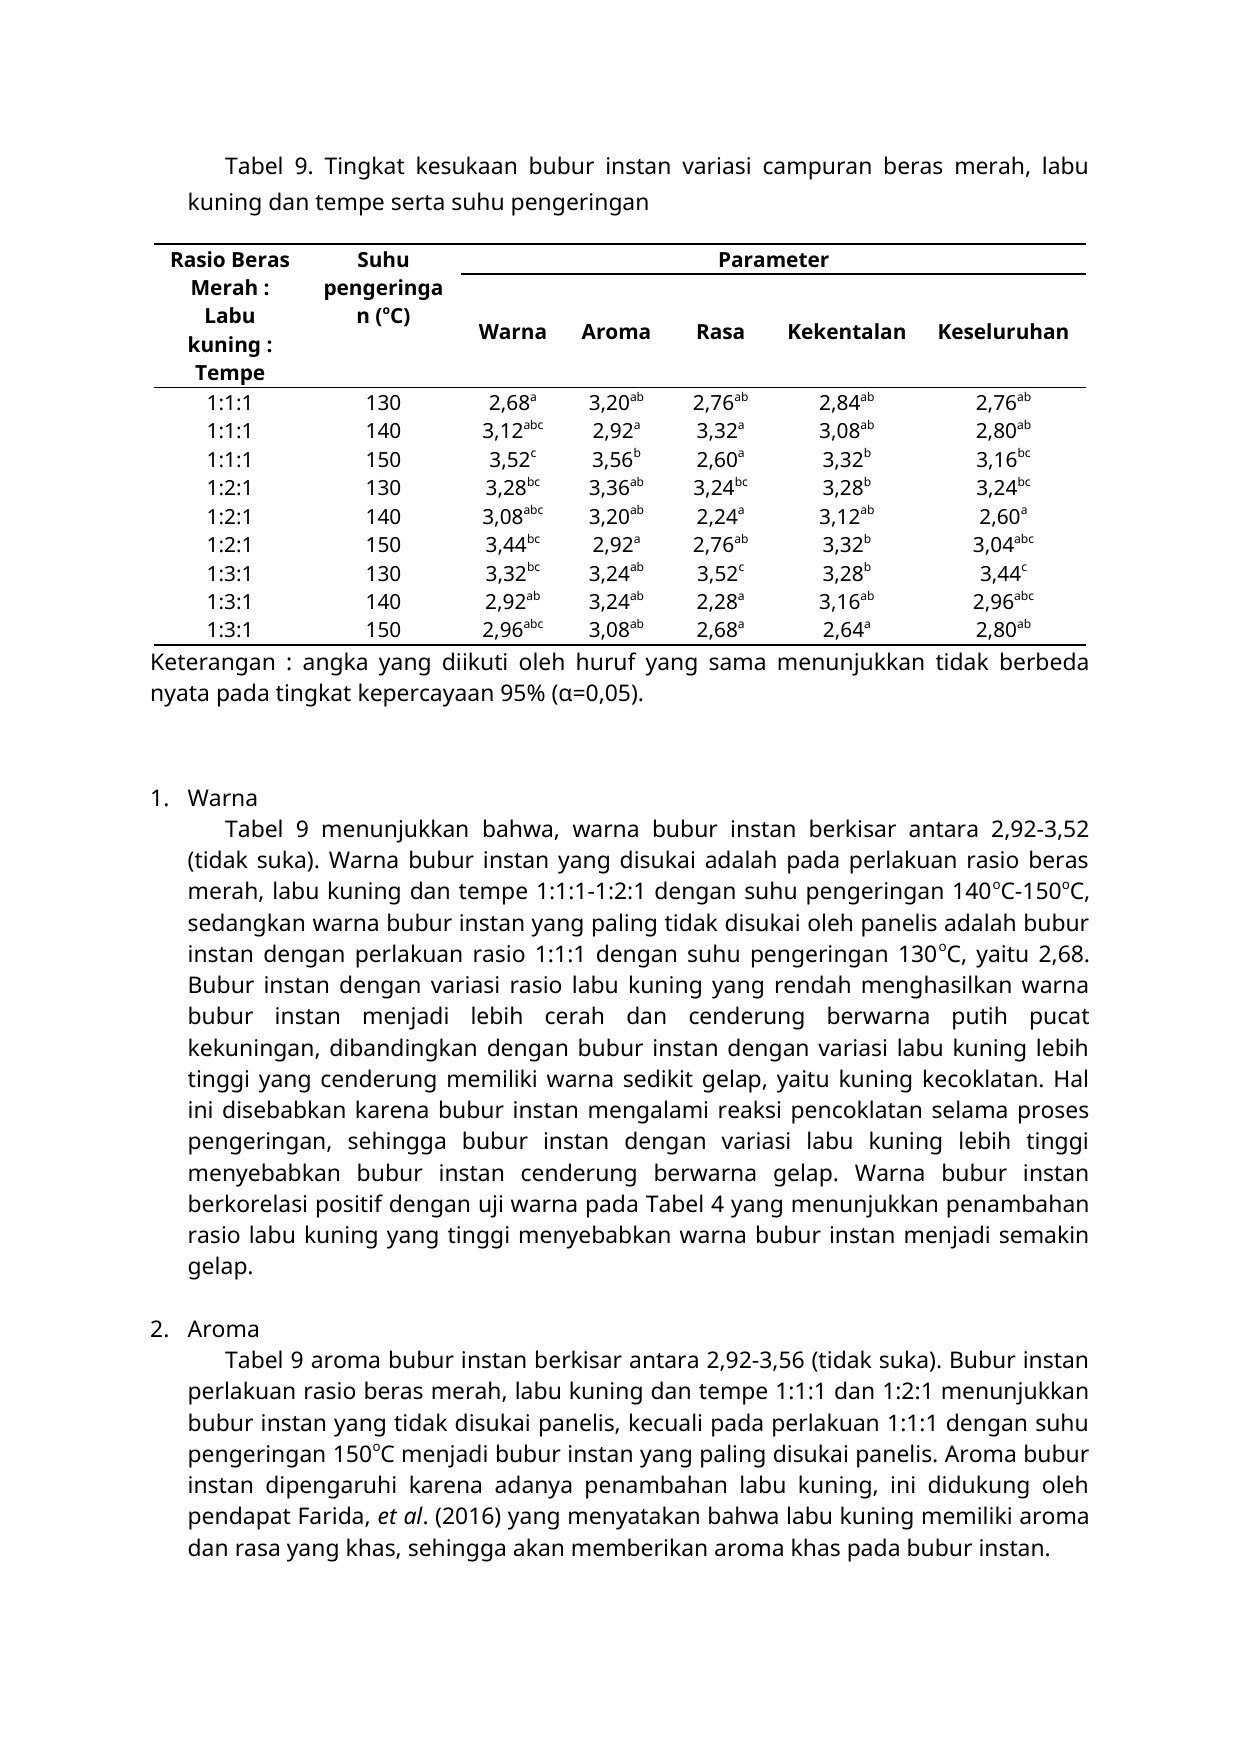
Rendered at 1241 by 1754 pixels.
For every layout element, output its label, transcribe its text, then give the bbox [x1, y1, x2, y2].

table_cell 140 [305, 587, 461, 616]
table_header Parameter [461, 245, 1086, 273]
table_cell 1:1:1 [154, 388, 305, 416]
table_cell 2,24a [668, 502, 773, 530]
table_cell 1:1:1 [154, 416, 305, 445]
table_cell 2,76ab [668, 388, 773, 416]
table_cell 2,60a [668, 445, 773, 473]
table_cell 2,96abc [461, 616, 564, 644]
table_cell 3,24bc [668, 473, 773, 502]
table_cell 2,68a [668, 616, 773, 644]
table_cell 3,32b [773, 530, 920, 559]
table_cell 2,60a [920, 502, 1086, 530]
table_cell 3,56b [564, 445, 668, 473]
table_cell 3,52c [668, 559, 773, 587]
table_cell 130 [305, 473, 461, 502]
table_cell 2,76ab [920, 388, 1086, 416]
table_cell 150 [305, 530, 461, 559]
table_cell 3,32b [773, 445, 920, 473]
table_cell 3,52c [461, 445, 564, 473]
table_cell 3,16ab [773, 587, 920, 616]
table_cell 2,84ab [773, 388, 920, 416]
table_cell 2,92a [564, 530, 668, 559]
table_cell 3,08abc [461, 502, 564, 530]
table_cell 2,28a [668, 587, 773, 616]
table_cell 130 [305, 559, 461, 587]
table_cell 3,24ab [564, 559, 668, 587]
table_cell Keseluruhan [920, 275, 1086, 387]
table_cell Kekentalan [773, 275, 920, 387]
table_cell 1:3:1 [154, 587, 305, 616]
table_cell 140 [305, 416, 461, 445]
list Tabel 9 menunjukkan bahwa, warna bubur instan berkisar antara 2,92-3,52 (tidak suka). Warna bubur instan yang disukai adalah pada perlakuan rasio beras merah, labu kuning dan tempe 1:1:1-1:2:1 dengan suhu pengeringan 140oC-150oC, sedangkan warna bubur instan yang paling tidak disukai oleh panelis adalah bubur instan dengan perlakuan rasio 1:1:1 dengan suhu pengeringan 130oC, yaitu 2,68. Bubur instan dengan variasi rasio labu kuning yang rendah menghasilkan warna bubur instan menjadi lebih cerah dan cenderung berwarna putih pucat kekuningan, dibandingkan dengan bubur instan dengan variasi labu kuning lebih tinggi yang cenderung memiliki warna sedikit gelap, yaitu kuning kecoklatan. Hal ini disebabkan karena bubur instan mengalami reaksi pencoklatan selama proses pengeringan, sehingga bubur instan dengan variasi labu kuning lebih tinggi menyebabkan bubur instan cenderung berwarna gelap. Warna bubur instan berkorelasi positif dengan uji warna pada Tabel 4 yang menunjukkan penambahan rasio labu kuning yang tinggi menyebabkan warna bubur instan menjadi semakin gelap. [187, 813, 1090, 1281]
table_cell 2,68a [461, 388, 564, 416]
table_cell 3,28b [773, 473, 920, 502]
table_cell 3,28b [773, 559, 920, 587]
table_cell 2,92a [564, 416, 668, 445]
table_cell 1:2:1 [154, 502, 305, 530]
table_cell 3,44c [920, 559, 1086, 587]
table_cell Warna [461, 275, 564, 387]
table_cell 130 [305, 388, 461, 416]
table_cell 3,32a [668, 416, 773, 445]
table_cell 3,12ab [773, 502, 920, 530]
table_cell Aroma [564, 275, 668, 387]
list Aroma [150, 1313, 1090, 1344]
table_cell 2,92ab [461, 587, 564, 616]
table_cell 1:3:1 [154, 559, 305, 587]
table_cell Rasa [668, 275, 773, 387]
table_cell 3,20ab [564, 388, 668, 416]
table_cell 3,44bc [461, 530, 564, 559]
text Tabel 9. Tingkat kesukaan bubur instan variasi campuran beras merah, labu kuning dan tempe serta suhu pengeringan [187, 150, 1090, 217]
table_cell 3,24bc [920, 473, 1086, 502]
table_cell 1:3:1 [154, 616, 305, 644]
table_cell 3,12abc [461, 416, 564, 445]
table_cell 3,16bc [920, 445, 1086, 473]
text Keterangan : angka yang diikuti oleh huruf yang sama menunjukkan tidak berbeda nyata pada tingkat kepercayaan 95% (α=0,05). [150, 646, 1090, 708]
table_cell 140 [305, 502, 461, 530]
table_cell 3,28bc [461, 473, 564, 502]
table_cell 2,80ab [920, 616, 1086, 644]
table_cell 3,08ab [773, 416, 920, 445]
table_cell 3,36ab [564, 473, 668, 502]
table_cell 3,32bc [461, 559, 564, 587]
list Warna [150, 781, 1090, 813]
table_cell 2,64a [773, 616, 920, 644]
table_cell 2,96abc [920, 587, 1086, 616]
table_cell 1:2:1 [154, 473, 305, 502]
table_cell 150 [305, 616, 461, 644]
list Tabel 9 aroma bubur instan berkisar antara 2,92-3,56 (tidak suka). Bubur instan perlakuan rasio beras merah, labu kuning dan tempe 1:1:1 dan 1:2:1 menunjukkan bubur instan yang tidak disukai panelis, kecuali pada perlakuan 1:1:1 dengan suhu pengeringan 150oC menjadi bubur instan yang paling disukai panelis. Aroma bubur instan dipengaruhi karena adanya penambahan labu kuning, ini didukung oleh pendapat Farida, et al. (2016) yang menyatakan bahwa labu kuning memiliki aroma dan rasa yang khas, sehingga akan memberikan aroma khas pada bubur instan. [187, 1344, 1090, 1563]
table_cell 150 [305, 445, 461, 473]
table_cell 3,24ab [564, 587, 668, 616]
table_cell 2,80ab [920, 416, 1086, 445]
table_header Rasio Beras Merah : Labu kuning : Tempe [154, 245, 305, 387]
table_cell 2,76ab [668, 530, 773, 559]
table_cell 3,20ab [564, 502, 668, 530]
table_cell 1:1:1 [154, 445, 305, 473]
table_cell 3,08ab [564, 616, 668, 644]
table_header Suhu pengeringan (oC) [305, 245, 461, 387]
table_cell 1:2:1 [154, 530, 305, 559]
table_cell 3,04abc [920, 530, 1086, 559]
